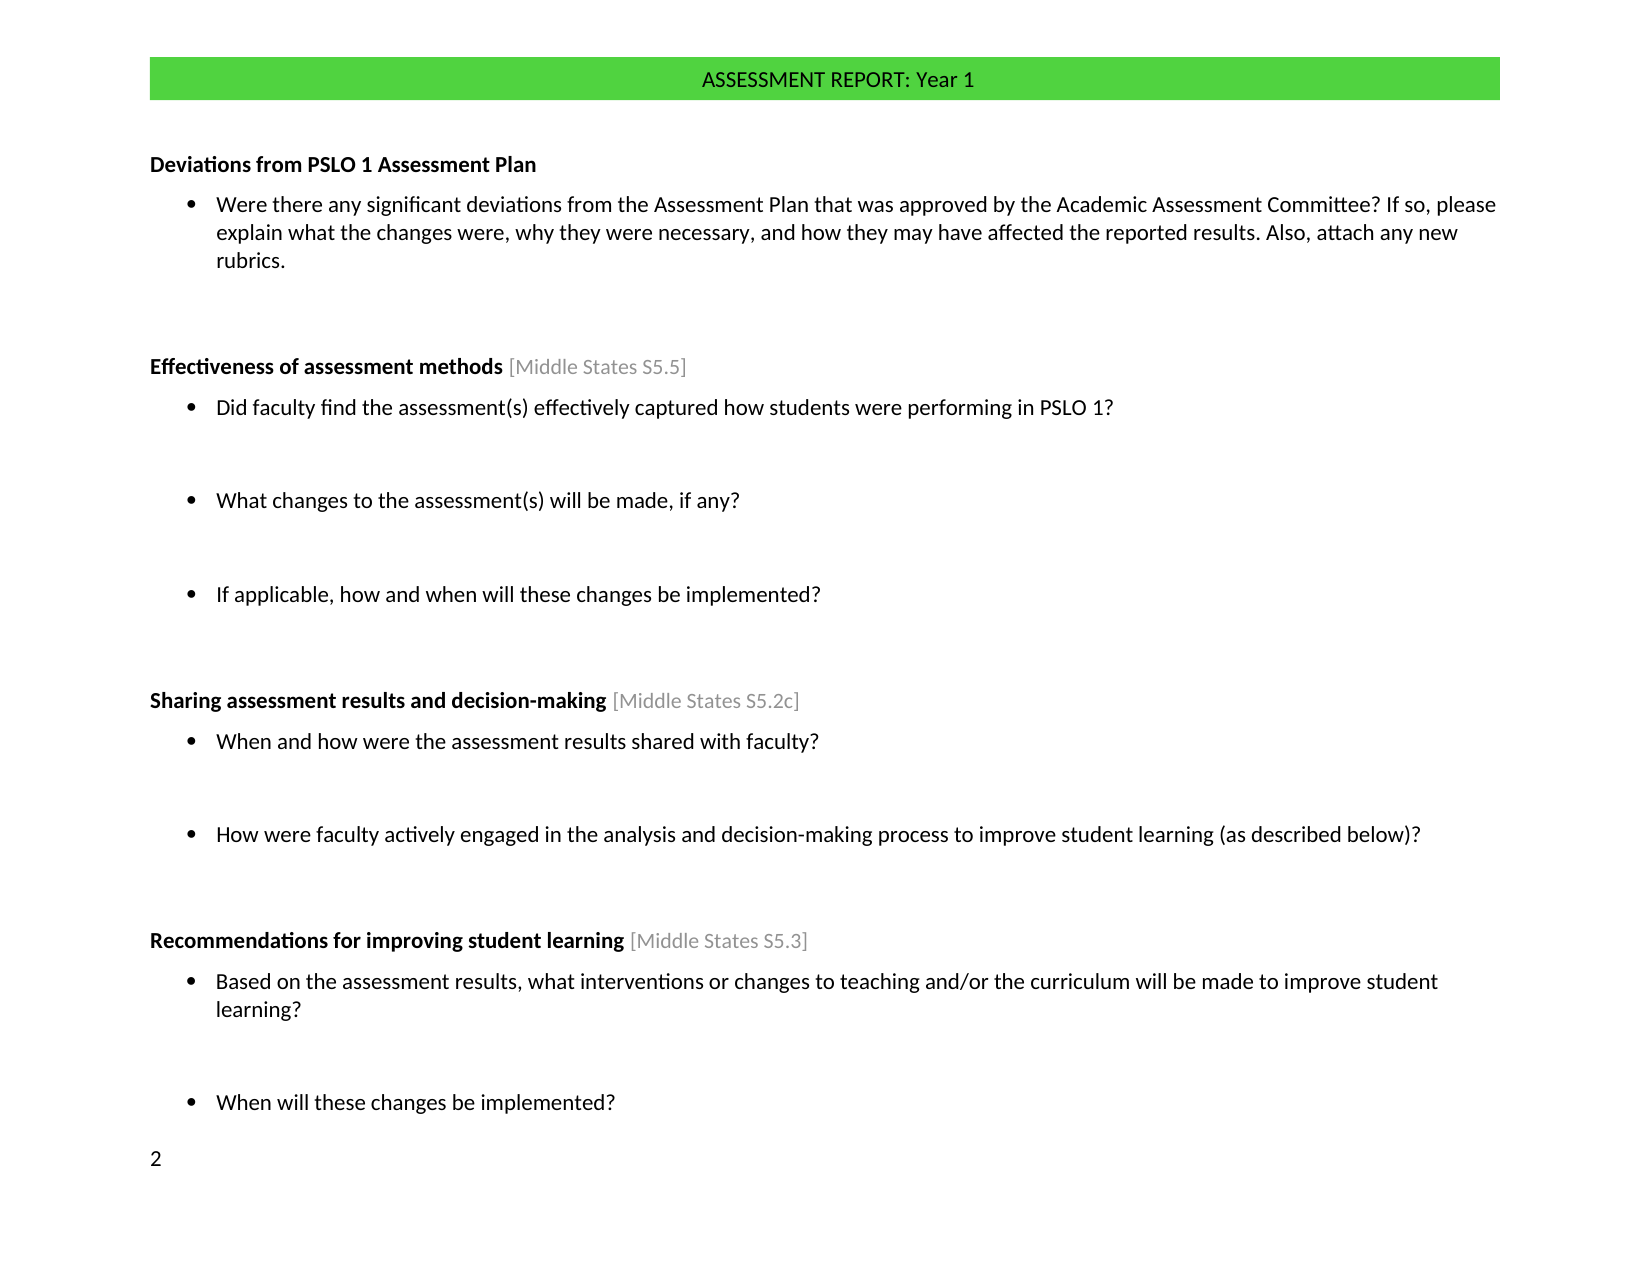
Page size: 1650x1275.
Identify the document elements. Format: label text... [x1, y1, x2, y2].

text Effectiveness of assessment methods [Middle States S5.5] [150, 353, 1500, 381]
list If applicable, how and when will these changes be implemented? [187, 580, 1500, 608]
list Based on the assessment results, what interventions or changes to teaching and/or the curriculum will be made to improve student learning? [187, 967, 1500, 1023]
list What changes to the assessment(s) will be made, if any? [187, 487, 1500, 515]
list Did faculty find the assessment(s) effectively captured how students were performing in PSLO 1? [187, 393, 1500, 421]
text Sharing assessment results and decision-making [Middle States S5.2c] [150, 686, 1500, 714]
text Deviations from PSLO 1 Assessment Plan [150, 150, 1500, 178]
text Recommendations for improving student learning [Middle States S5.3] [150, 926, 1500, 954]
list How were faculty actively engaged in the analysis and decision-making process to improve student learning (as described below)? [187, 820, 1500, 848]
list Were there any significant deviations from the Assessment Plan that was approved by the Academic Assessment Committee? If so, please explain what the changes were, why they were necessary, and how they may have affected the reported results. Also, attach any new rubrics. [187, 191, 1500, 274]
list When and how were the assessment results shared with faculty? [187, 727, 1500, 755]
list When will these changes be implemented? [187, 1088, 1500, 1116]
